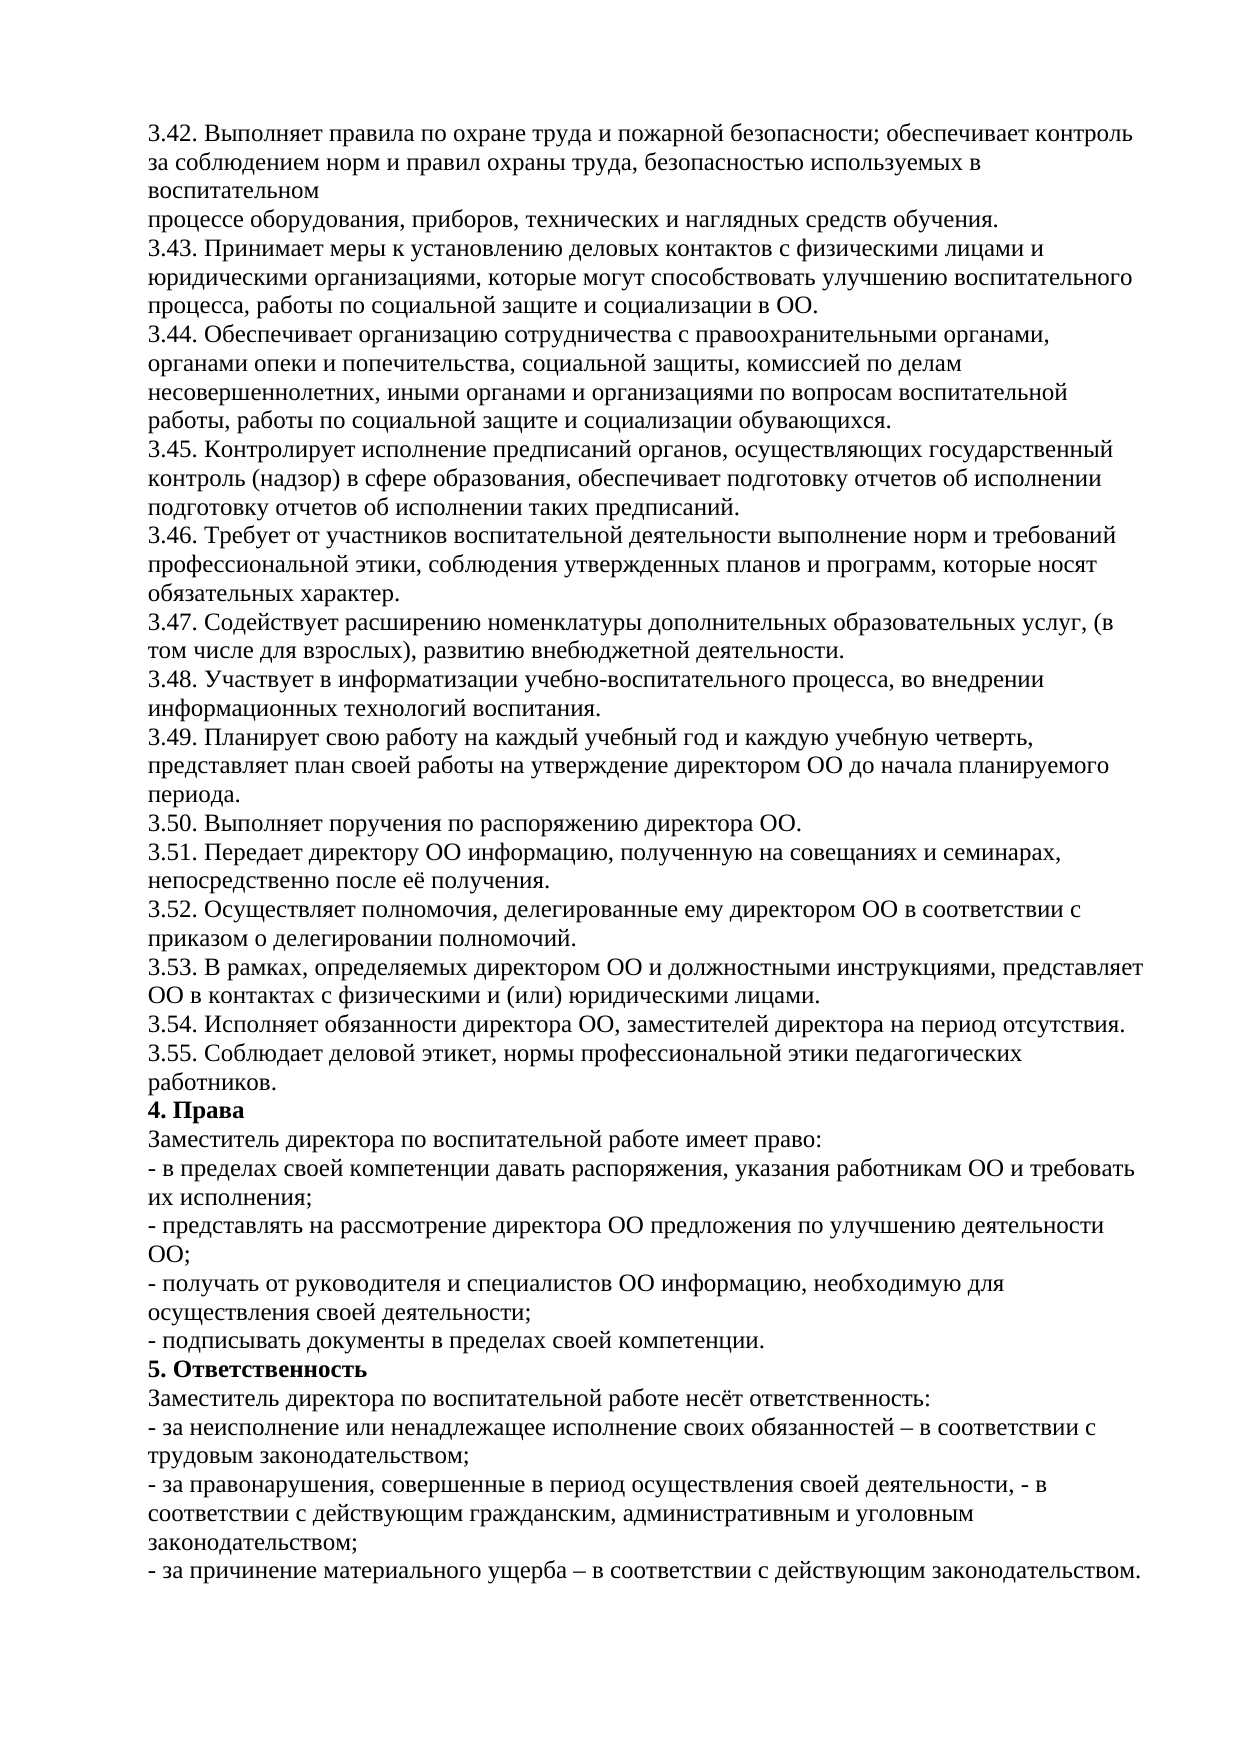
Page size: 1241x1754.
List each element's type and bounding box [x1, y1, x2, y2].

text [148, 118, 1152, 1584]
